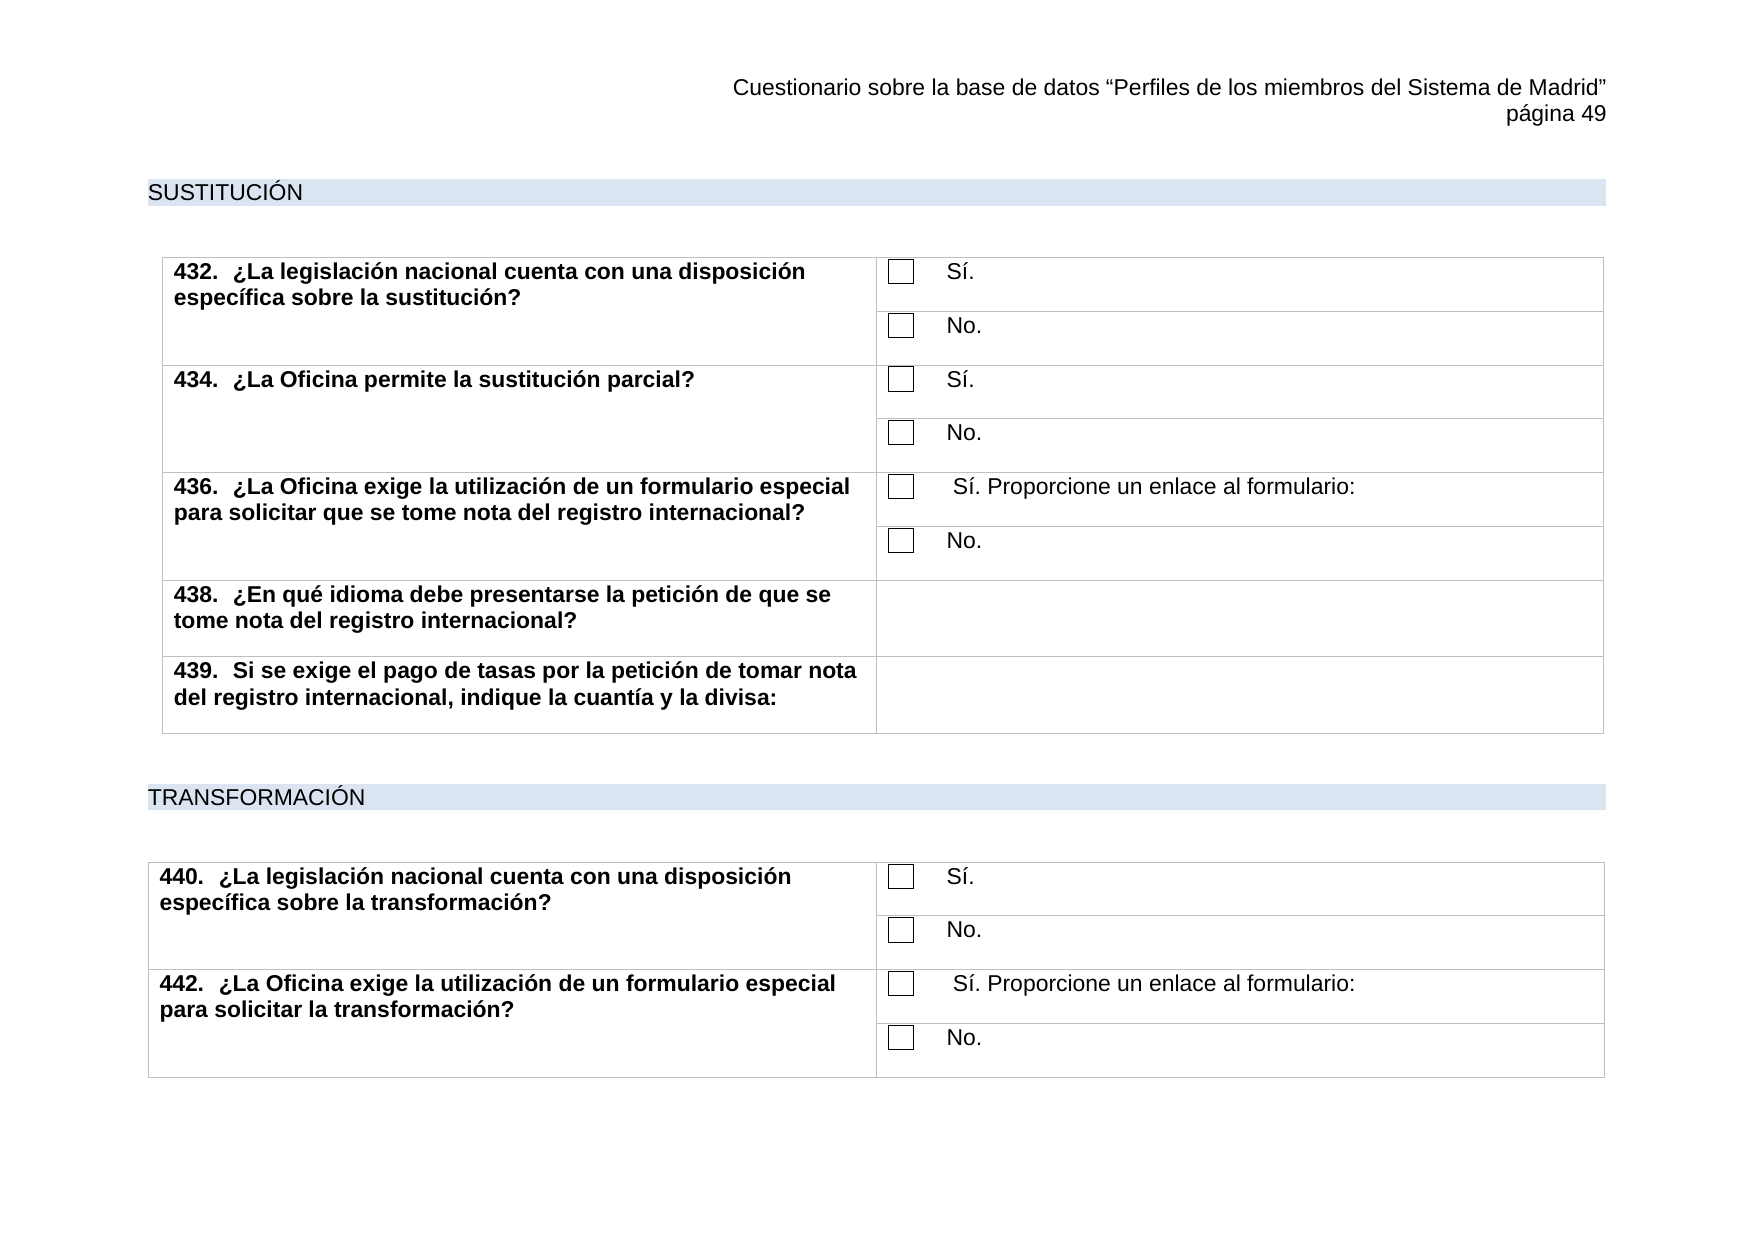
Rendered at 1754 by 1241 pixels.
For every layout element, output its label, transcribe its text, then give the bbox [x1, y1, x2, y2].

table_header Sí. [877, 863, 1604, 915]
table_cell No. [877, 419, 1603, 472]
subtitle Sustitución [148, 179, 1606, 206]
table_cell No. [877, 1024, 1604, 1077]
table_cell ¿La Oficina exige la utilización de un formulario especial para solicitar que se tome nota del registro internacional? [163, 473, 876, 579]
table_cell Sí. [877, 366, 1603, 418]
table_header ¿La legislación nacional cuenta con una disposición específica sobre la transformación? [149, 863, 876, 969]
table_cell ¿La Oficina exige la utilización de un formulario especial para solicitar la transformación? [149, 970, 876, 1077]
table_cell Sí. Proporcione un enlace al formulario: [877, 970, 1604, 1023]
table_header ¿La legislación nacional cuenta con una disposición específica sobre la sustitución? [163, 258, 876, 364]
subtitle Transformación [148, 784, 1606, 810]
table_cell No. [877, 916, 1604, 969]
table_header Sí. [877, 258, 1603, 311]
table_cell [877, 657, 1603, 733]
table_cell [877, 581, 1603, 656]
table_cell Si se exige el pago de tasas por la petición de tomar nota del registro internacional, indique la cuantía y la divisa: [163, 657, 876, 733]
table_cell ¿En qué idioma debe presentarse la petición de que se tome nota del registro internacional? [163, 581, 876, 656]
table_cell No. [877, 312, 1603, 364]
table_cell Sí. Proporcione un enlace al formulario: [877, 473, 1603, 526]
table_cell No. [877, 527, 1603, 579]
table_cell ¿La Oficina permite la sustitución parcial? [163, 366, 876, 472]
